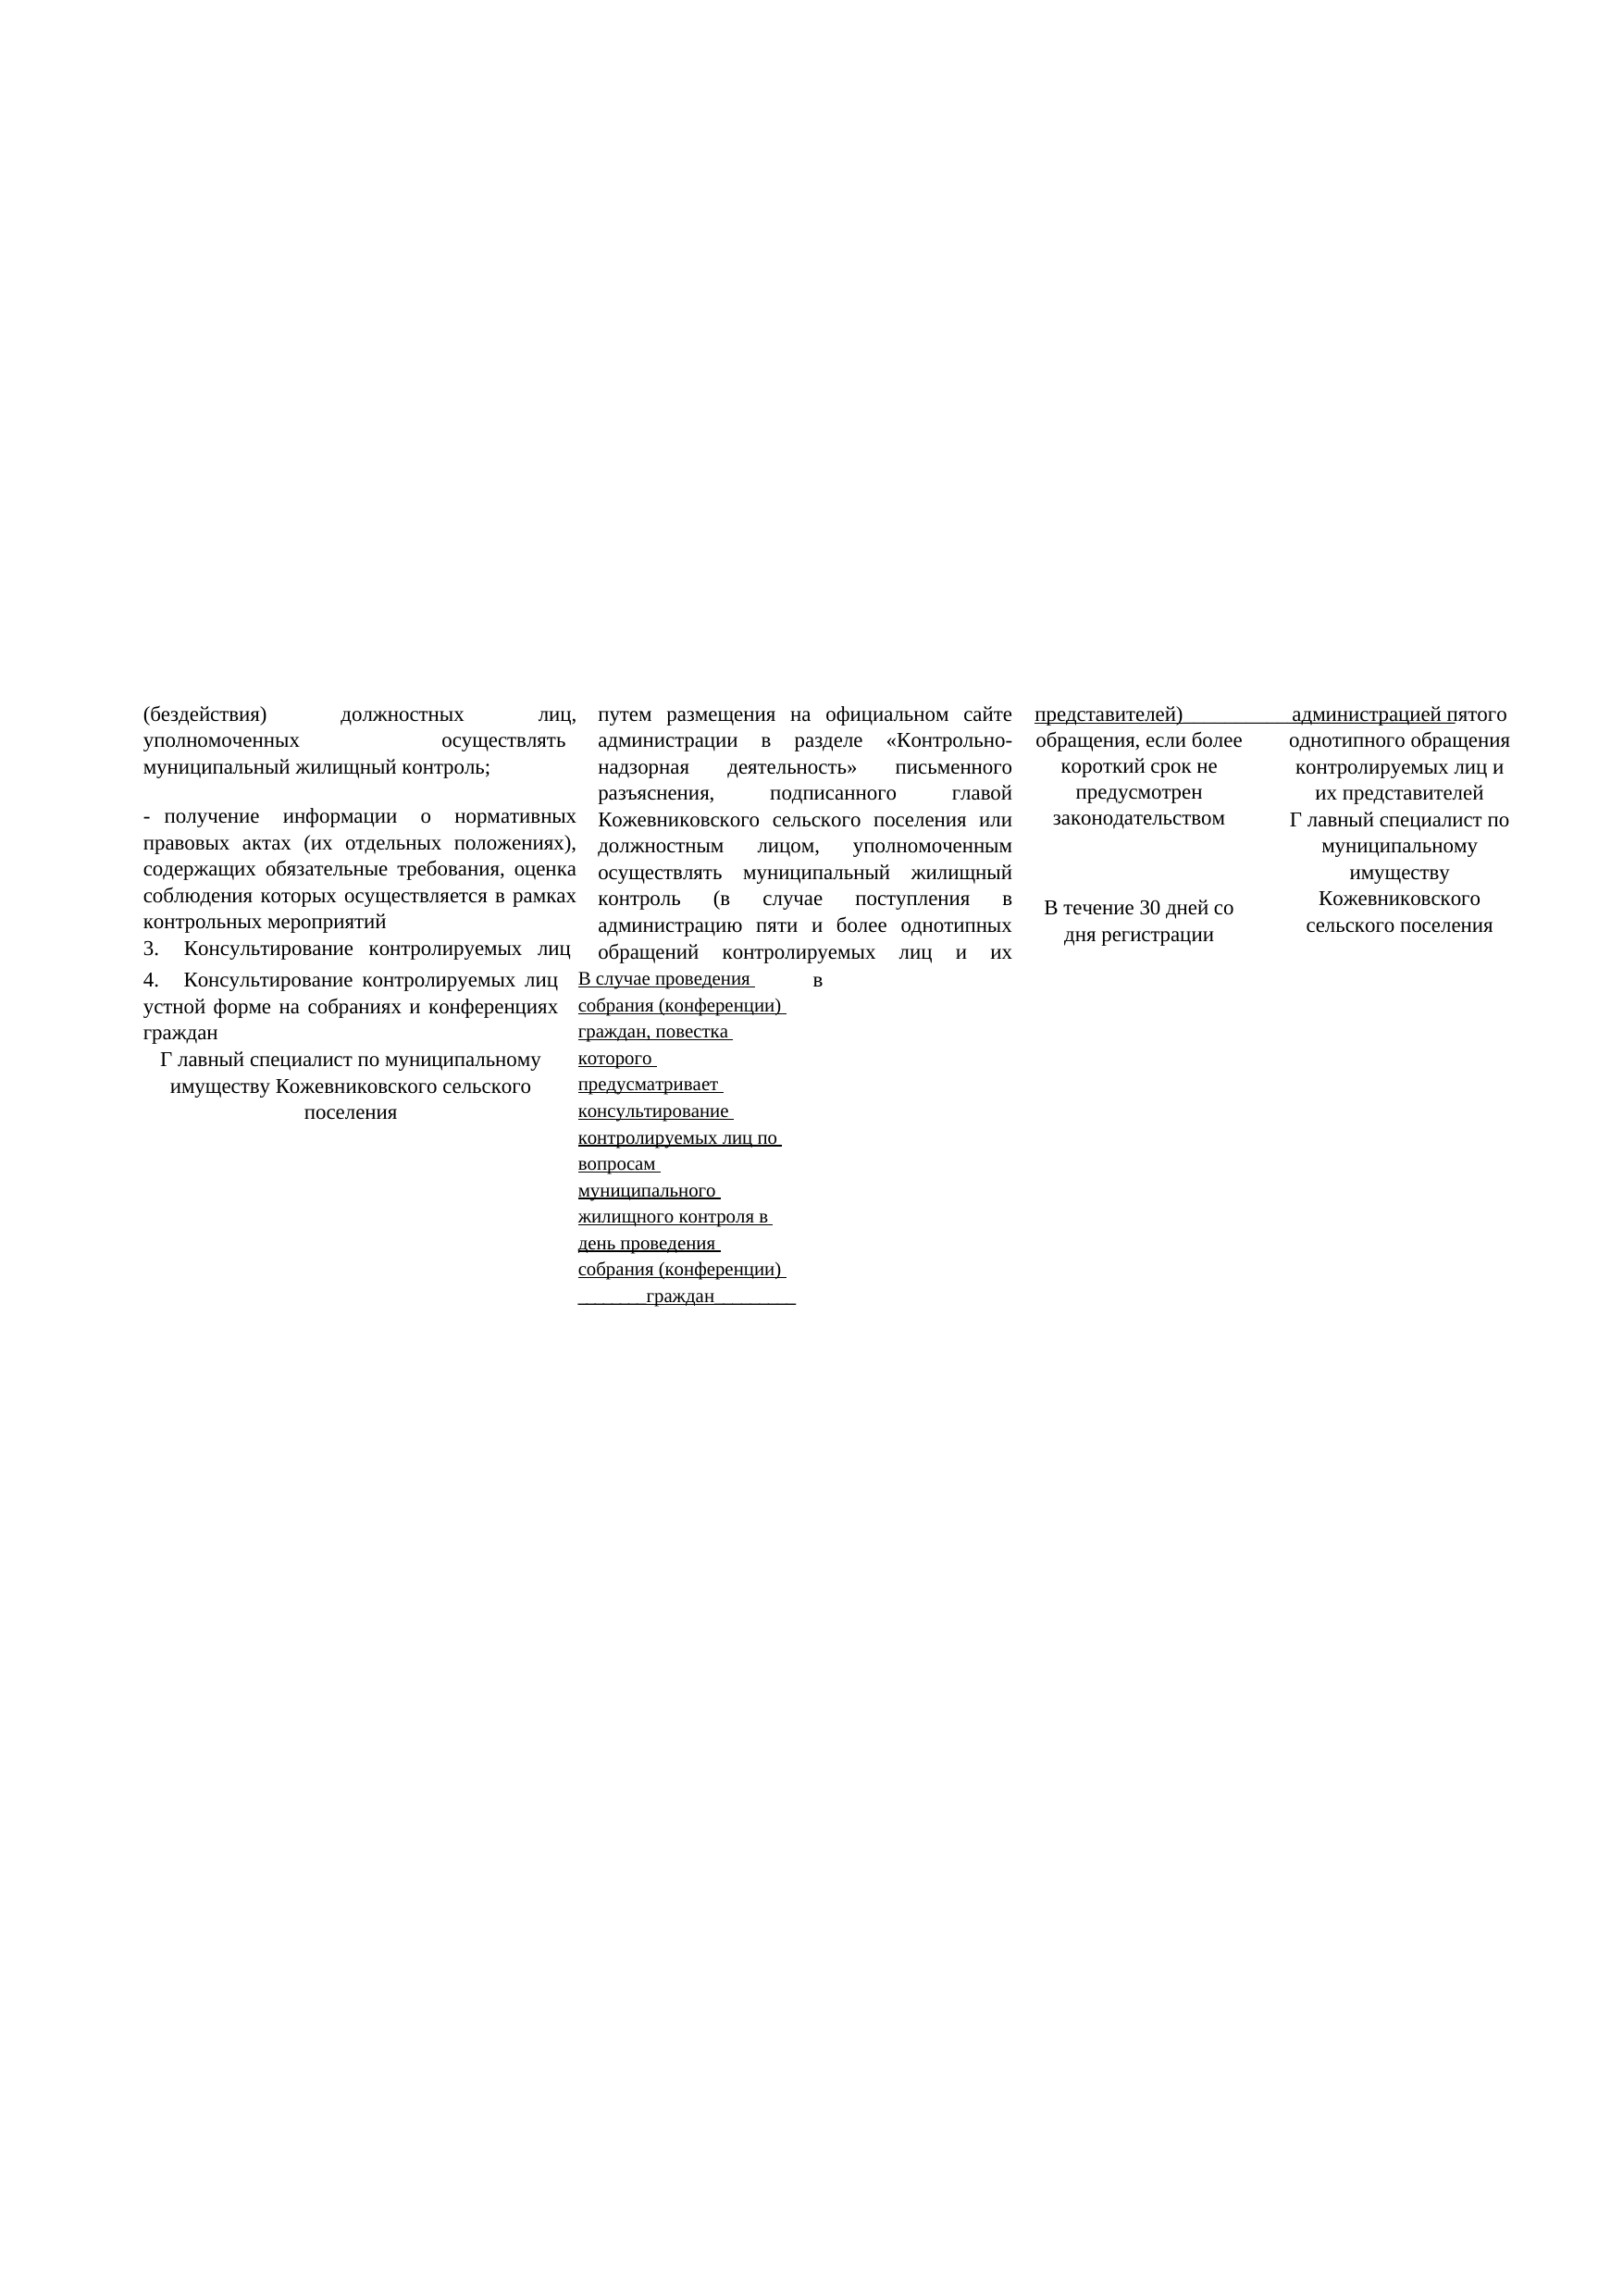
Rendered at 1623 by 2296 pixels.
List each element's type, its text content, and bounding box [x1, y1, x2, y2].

text В течение 30 дней со дня регистрации администрацией пятого однотипного обращения контролируемых лиц и их представителей [1282, 700, 1517, 805]
text Г лавный специалист по муниципальному имуществу Кожевниковского сельского поселения [142, 1046, 830, 1124]
text (бездействия) должностных лиц, уполномоченных осуществлять [142, 700, 576, 752]
list Консультирование контролируемых лиц в устной форме на собраниях и конференциях граждан [142, 966, 830, 1046]
text В течение 30 дней со дня регистрации администрацией пятого однотипного обращения контролируемых лиц и их представителей [1035, 894, 1244, 947]
list Консультирование контролируемых лиц путем размещения на официальном сайте администрации в разделе «Контрольно-надзорная деятельность» письменного разъяснения, подписанного главой Кожевниковского сельского поселения или должностным лицом, уполномоченным осуществлять муниципальный жилищный контроль (в случае поступления в администрацию пяти и более однотипных обращений контролируемых лиц и их представителей) [598, 700, 1012, 964]
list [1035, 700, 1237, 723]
text Г лавный специалист по муниципальному имуществу Кожевниковского сельского поселения [1282, 805, 1517, 937]
text муниципальный жилищный контроль; [142, 752, 576, 779]
list получение информации о нормативных правовых актах (их отдельных положениях), содержащих обязательные требования, оценка соблюдения которых осуществляется в рамках контрольных мероприятий [142, 802, 576, 934]
text обращения, если более короткий срок не предусмотрен законодательством [1035, 726, 1244, 830]
